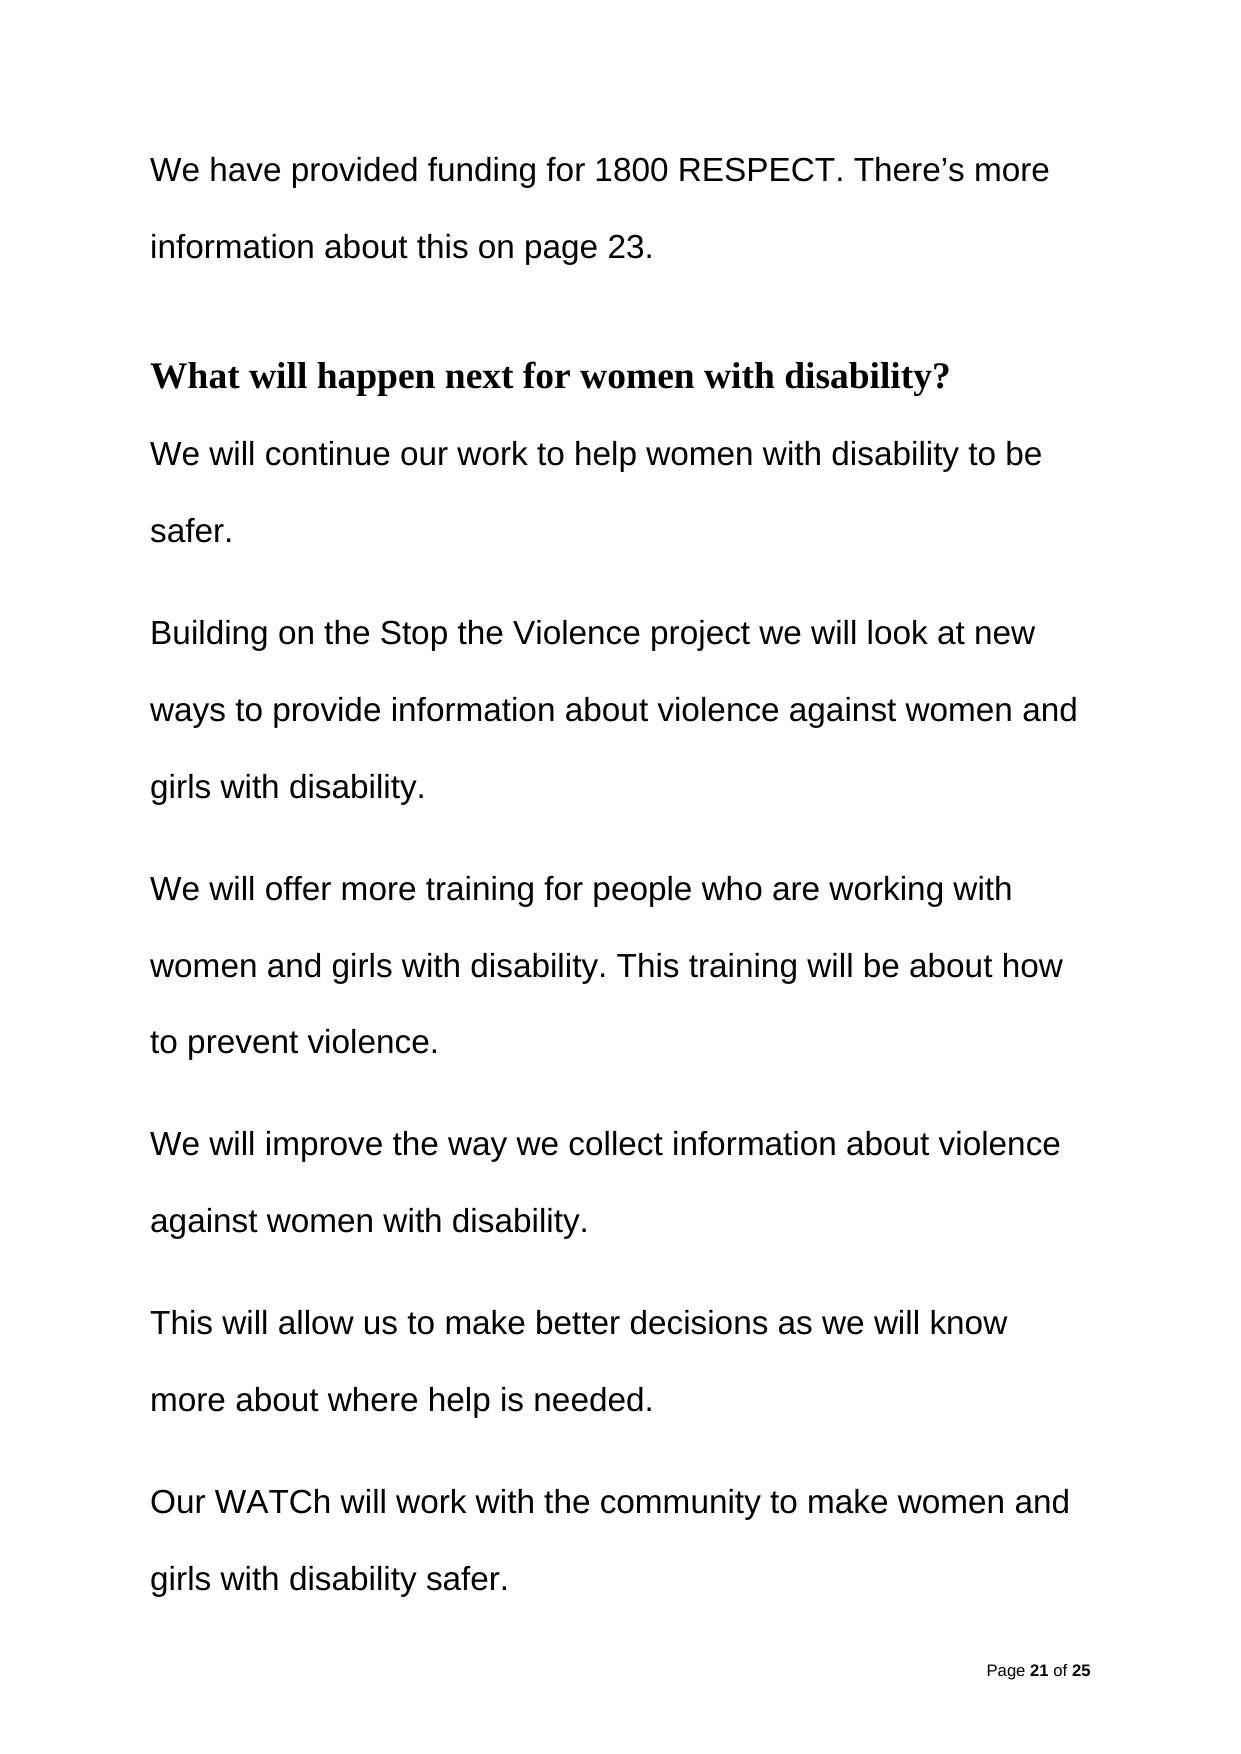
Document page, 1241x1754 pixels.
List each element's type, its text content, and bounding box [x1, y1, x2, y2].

text This will allow us to make better decisions as we will know more about where help is needed. [150, 1303, 1090, 1418]
text We will continue our work to help women with disability to be safer. [150, 434, 1090, 550]
text We have provided funding for 1800 RESPECT. There’s more information about this on page 23. [150, 150, 1090, 265]
text We will improve the way we collect information about violence against women with disability. [150, 1124, 1090, 1240]
text We will offer more training for people who are working with women and girls with disability. This training will be about how to prevent violence. [150, 869, 1090, 1061]
text Our WATCh will work with the community to make women and girls with disability safer. [150, 1482, 1090, 1597]
text Building on the Stop the Violence project we will look at new ways to provide information about violence against women and girls with disability. [150, 613, 1090, 805]
subtitle What will happen next for women with disability? [150, 354, 1090, 397]
